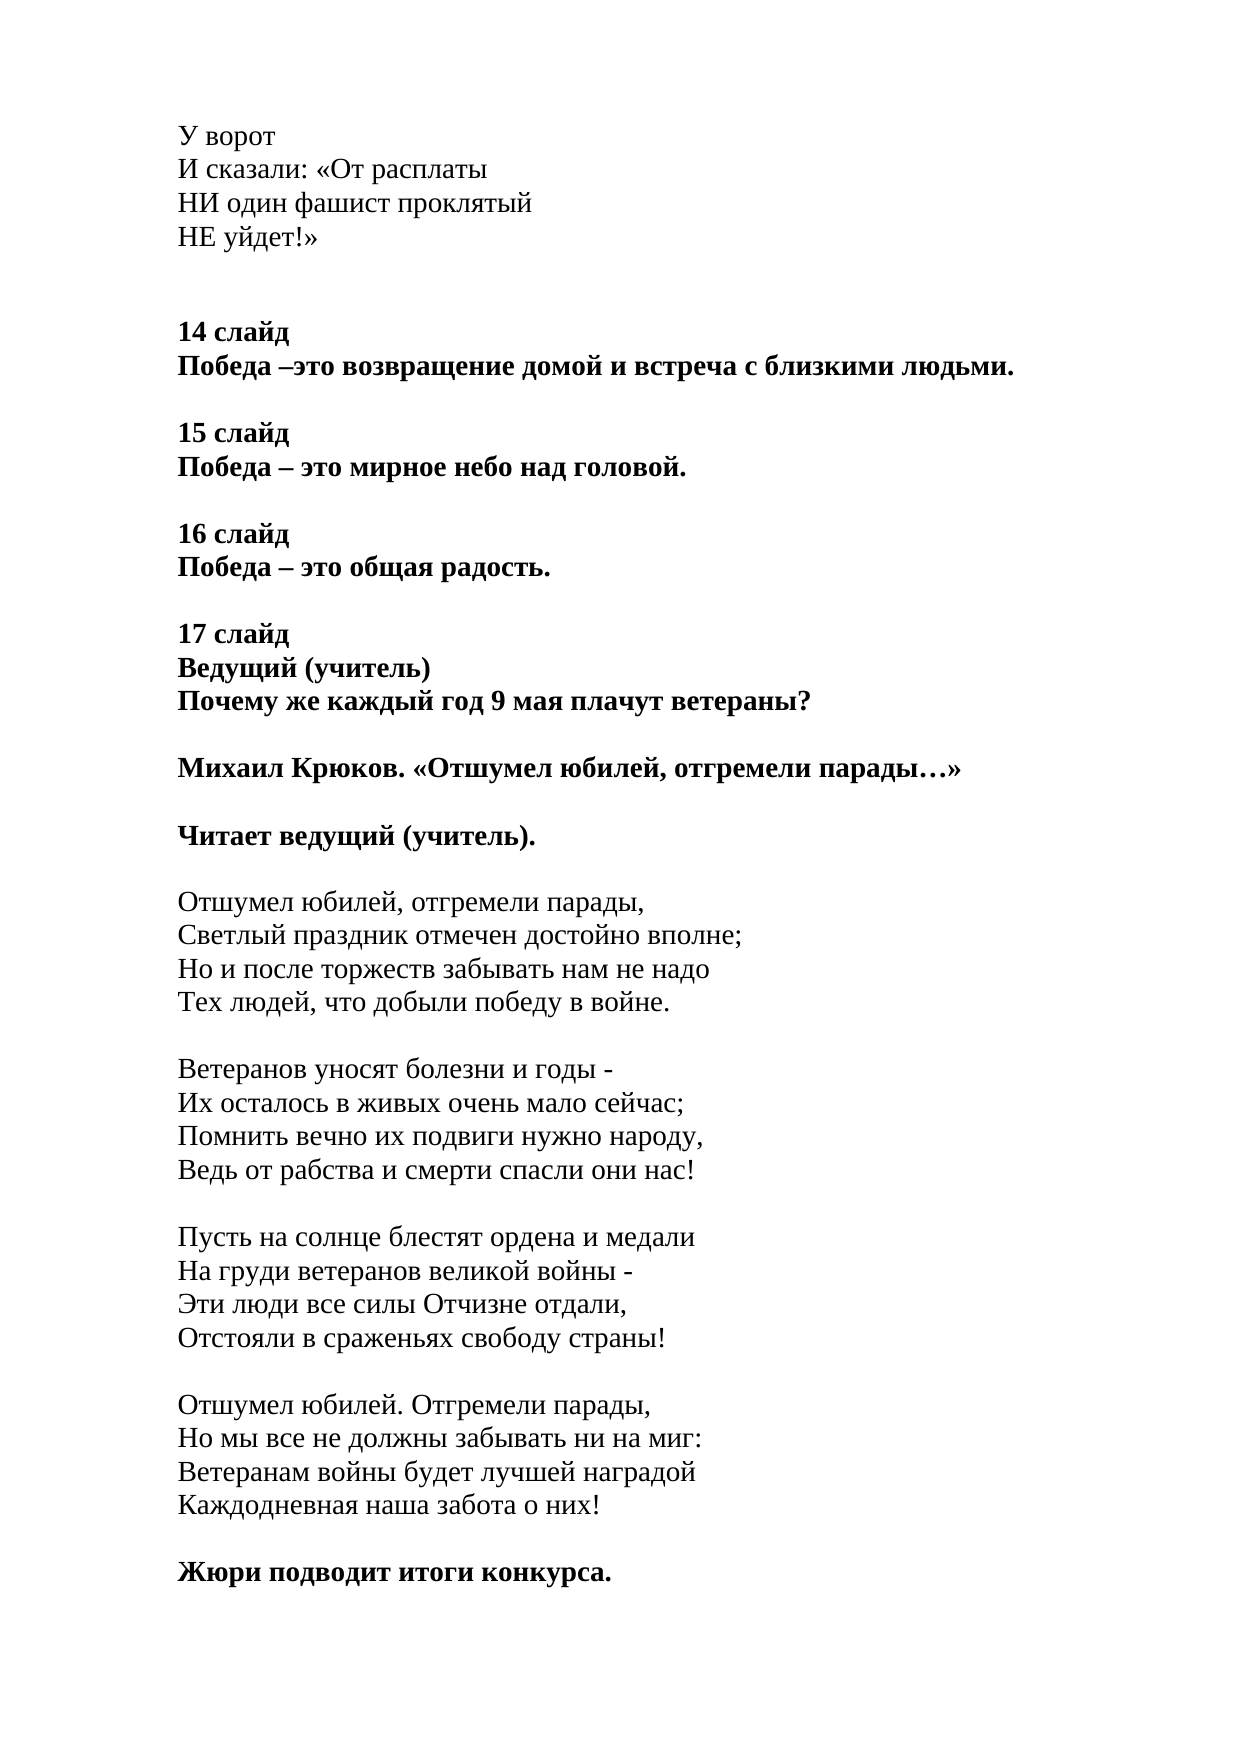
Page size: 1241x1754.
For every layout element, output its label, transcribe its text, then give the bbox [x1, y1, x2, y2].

text 14 слайд [177, 314, 1152, 348]
text Михаил Крюков. «Отшумел юбилей, отгремели парады…» [177, 751, 1152, 784]
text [177, 118, 1152, 281]
text Победа – это общая радость. [177, 549, 1152, 583]
text Почему же каждый год 9 мая плачут ветераны? [177, 683, 1152, 717]
text 17 слайд [177, 616, 1152, 650]
text 16 слайд [177, 516, 1152, 549]
text Победа – это мирное небо над головой. [177, 449, 1152, 482]
text Победа –это возвращение домой и встреча с близкими людьми. [177, 348, 1152, 382]
text Отшумел юбилей, отгремели парады, Светлый праздник отмечен достойно вполне; Но и после торжеств забывать нам не надо Тех людей, что добыли победу в войне. Ветеранов уносят болезни и годы - Их осталось в живых очень мало сейчас; Помнить вечно их подвиги нужно народу, Ведь от рабства и смерти спасли они нас! Пусть на солнце блестят ордена и медали На груди ветеранов великой войны - Эти люди все силы Отчизне отдали, Отстояли в сраженьях свободу страны! Отшумел юбилей. Отгремели парады, Но мы все не должны забывать ни на миг: Ветеранам войны будет лучшей наградой Каждодневная наша забота о них! Жюри подводит итоги конкурса. [177, 884, 1152, 1588]
text Читает ведущий (учитель). [177, 818, 1152, 851]
text Ведущий (учитель) [177, 650, 1152, 683]
text 15 слайд [177, 415, 1152, 449]
